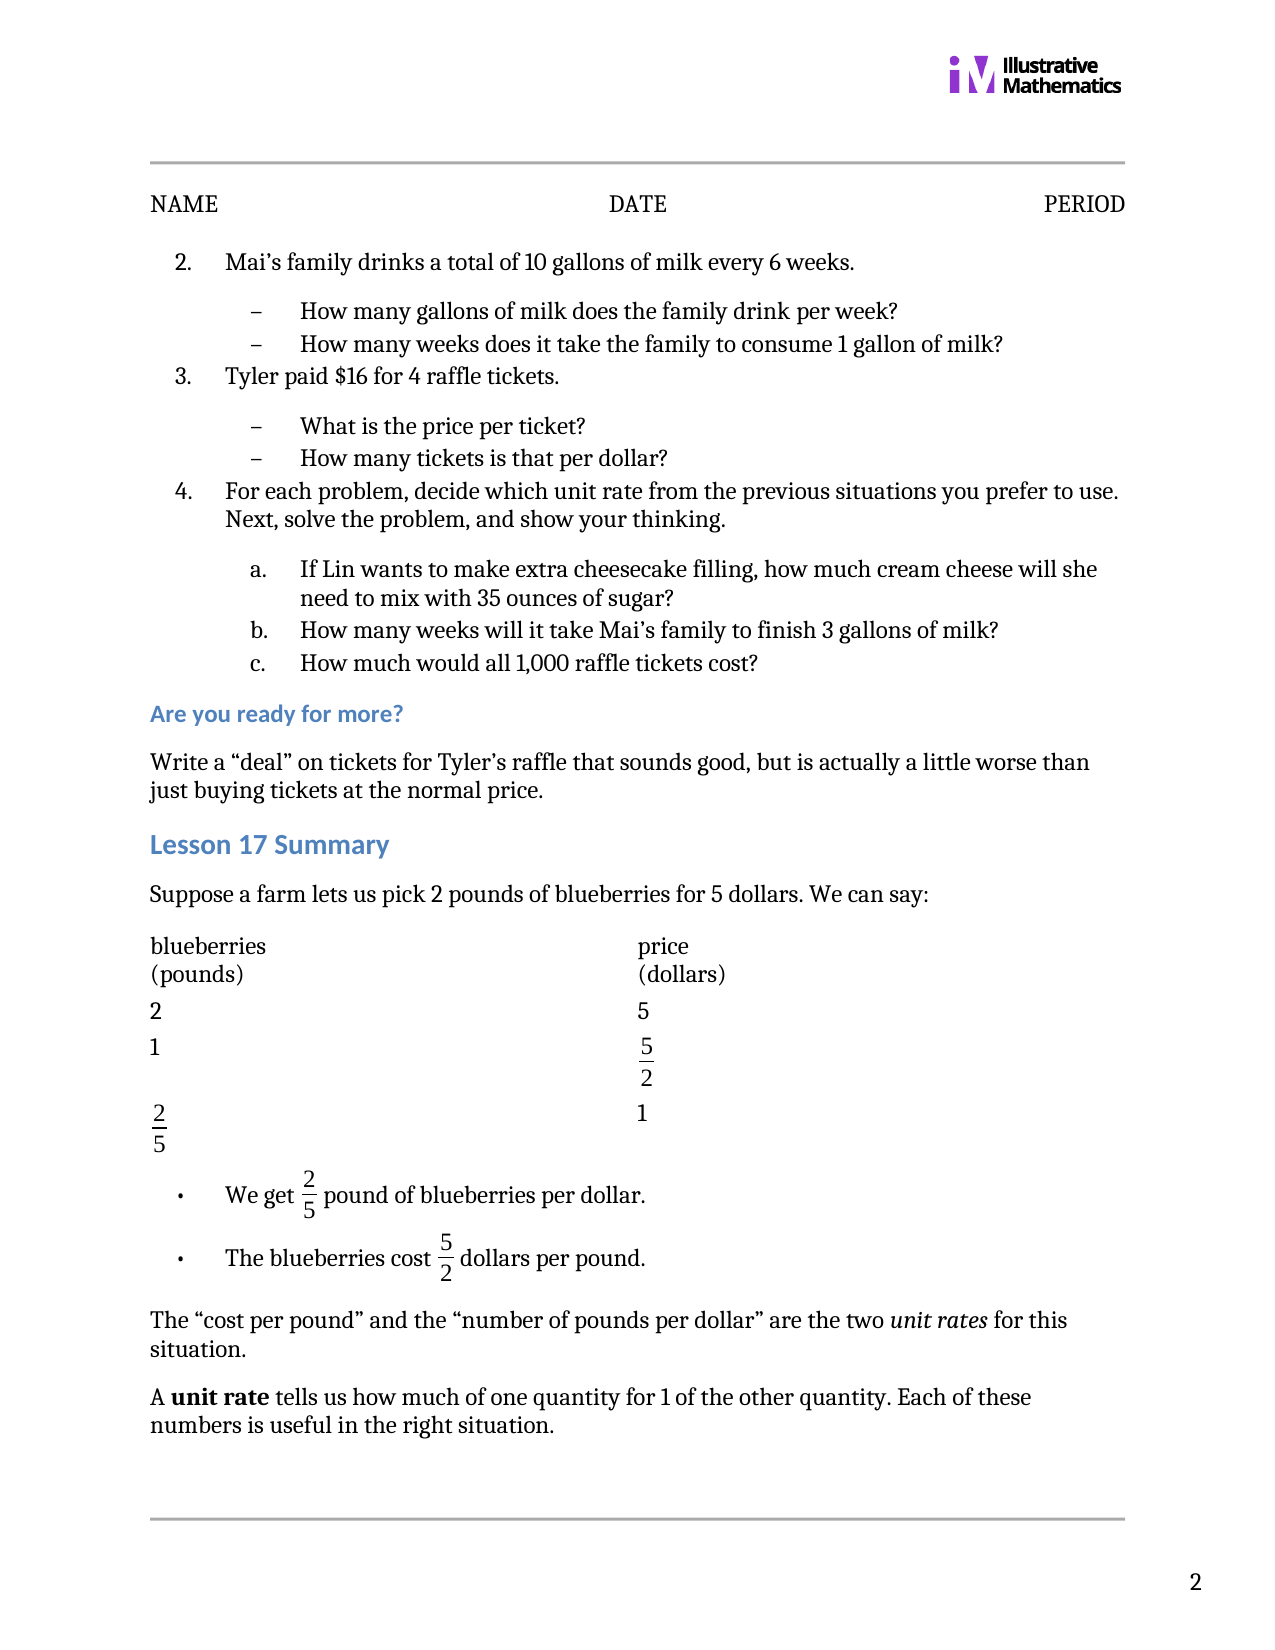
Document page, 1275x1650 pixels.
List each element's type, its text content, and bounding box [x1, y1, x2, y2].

text Suppose a farm lets us pick 2 pounds of blueberries for 5 dollars. We can say: [150, 880, 1125, 909]
list How much would all 1,000 raffle tickets cost? [250, 649, 1125, 677]
text A unit rate tells us how much of one quantity for 1 of the other quantity. Each of these numbers is useful in the right situation. [150, 1382, 1125, 1440]
table_cell 1 [139, 1029, 626, 1096]
list How many tickets is that per dollar? [250, 444, 1125, 473]
table_cell [139, 1096, 626, 1162]
list We get pound of blueberries per dollar. [175, 1166, 1125, 1225]
list Tyler paid $16 for 4 raffle tickets. [175, 362, 1125, 391]
list If Lin wants to make extra cheesecake filling, how much cream cheese will she need to mix with 35 ounces of sugar? [250, 555, 1125, 612]
list How many weeks does it take the family to consume 1 gallon of milk? [250, 329, 1125, 358]
list Mai’s family drinks a total of 10 gallons of milk every 6 weeks. [175, 247, 1125, 276]
table_cell 2 [139, 993, 626, 1029]
table_cell [626, 1029, 1114, 1096]
table_header blueberries (pounds) [139, 928, 626, 993]
list The blueberries cost dollars per pound. [175, 1228, 1125, 1287]
subtitle Lesson 17 Summary [150, 826, 1125, 862]
subtitle Are you ready for more? [150, 698, 1125, 729]
list What is the price per ticket? [250, 412, 1125, 440]
list How many gallons of milk does the family drink per week? [250, 297, 1125, 326]
list For each problem, decide which unit rate from the previous situations you prefer to use. Next, solve the problem, and show your thinking. [175, 477, 1125, 534]
list How many weeks will it take Mai’s family to finish 3 gallons of milk? [250, 616, 1125, 645]
table_cell 1 [626, 1096, 1114, 1162]
picture [949, 55, 1121, 93]
text The “cost per pound” and the “number of pounds per dollar” are the two unit rates for this situation. [150, 1306, 1125, 1364]
table_cell 5 [626, 993, 1114, 1029]
table_header price (dollars) [626, 928, 1114, 993]
text Write a “deal” on tickets for Tyler’s raffle that sounds good, but is actually a little worse than just buying tickets at the normal price. [150, 748, 1125, 805]
